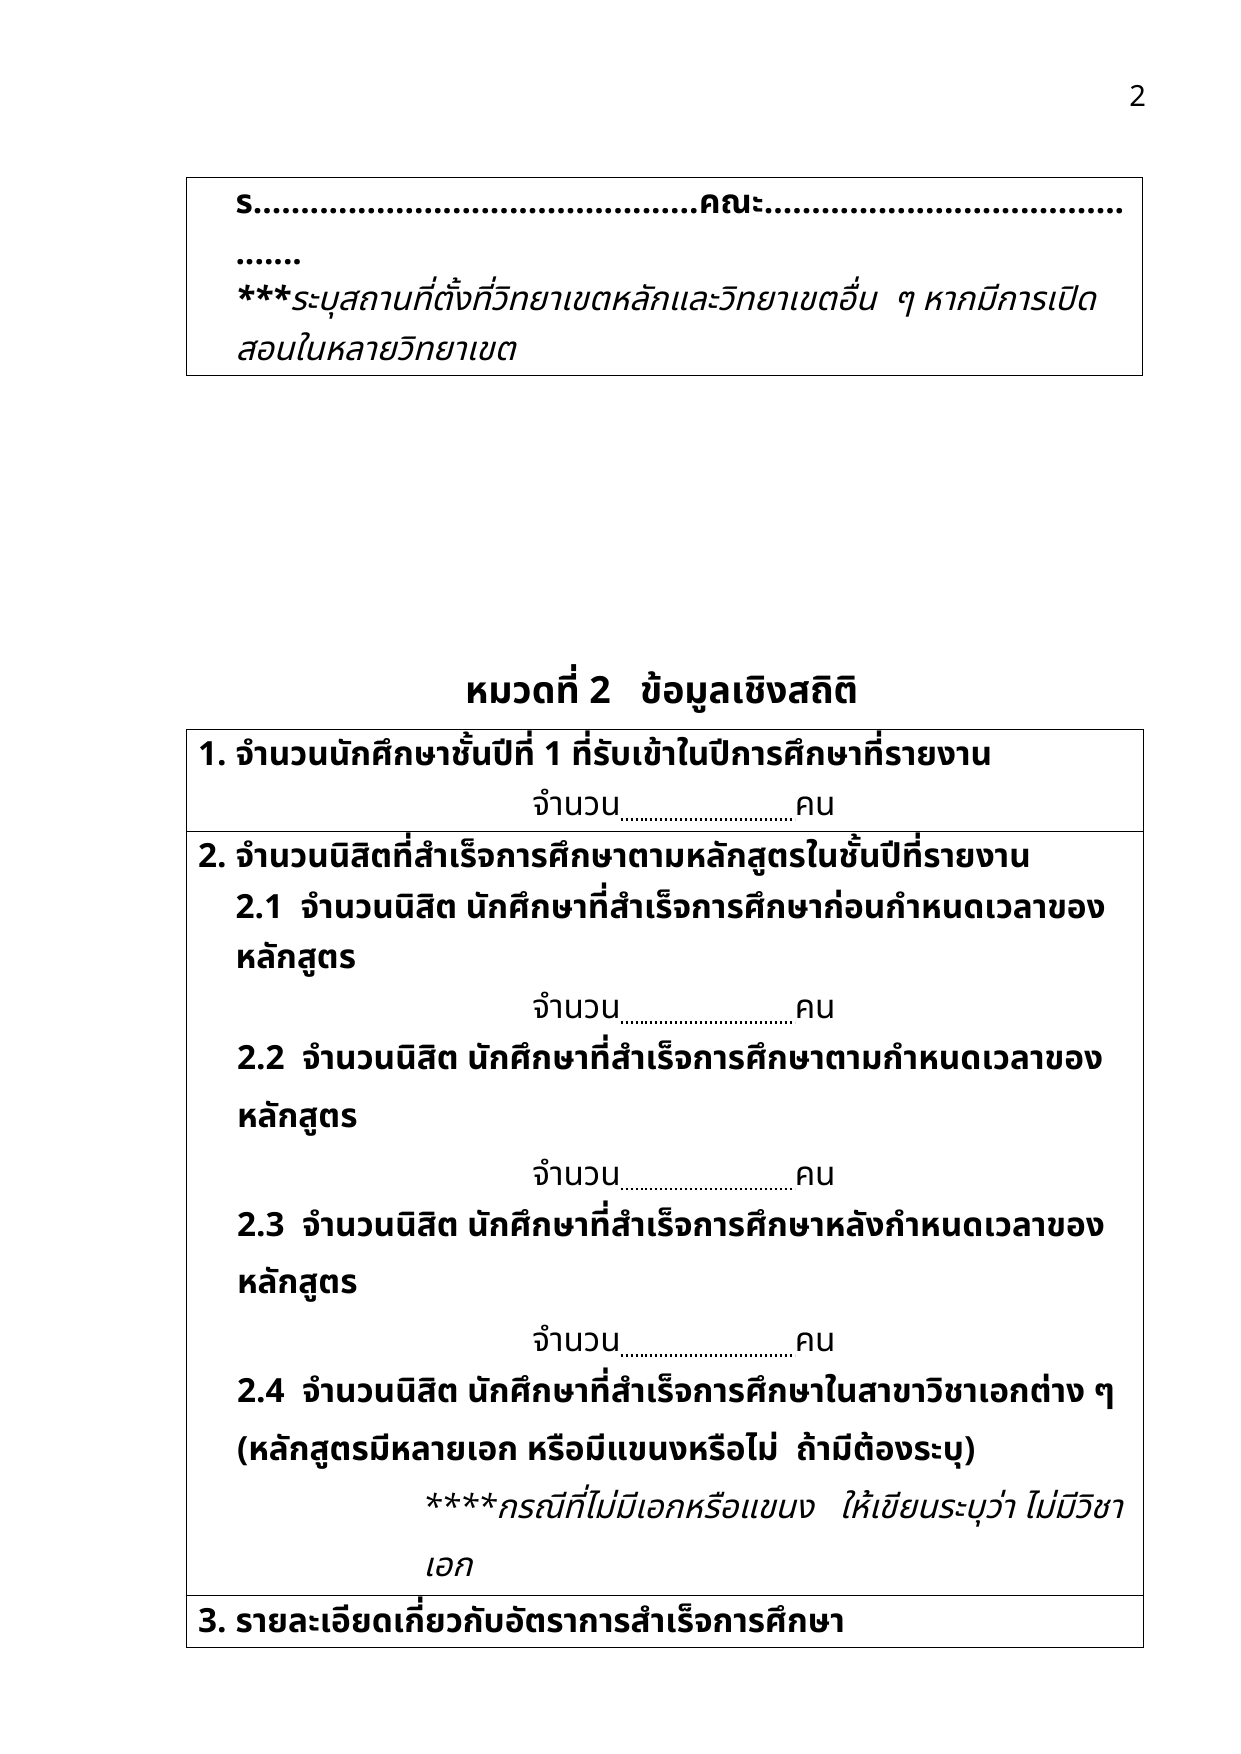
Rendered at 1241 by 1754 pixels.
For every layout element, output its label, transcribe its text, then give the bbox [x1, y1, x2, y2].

table_header จำนวนนักศึกษาชั้นปีที่ 1 ที่รับเข้าในปีการศึกษาที่รายงาน จำนวน คน [187, 730, 1143, 831]
text หมวดที่ 2 ข้อมูลเชิงสถิติ [177, 663, 1146, 720]
table_cell จำนวนนิสิตที่สำเร็จการศึกษาตามหลักสูตรในชั้นปีที่รายงาน 2.1 จำนวนนิสิต นักศึกษาที่สำเร็จการศึกษาก่อนกำหนดเวลาของหลักสูตร จำนวน คน 2.2 จำนวนนิสิต นักศึกษาที่สำเร็จการศึกษาตามกำหนดเวลาของหลักสูตร จำนวน คน 2.3 จำนวนนิสิต นักศึกษาที่สำเร็จการศึกษาหลังกำหนดเวลาของหลักสูตร จำนวน คน 2.4 จำนวนนิสิต นักศึกษาที่สำเร็จการศึกษาในสาขาวิชาเอกต่าง ๆ (หลักสูตรมีหลายเอก หรือมีแขนงหรือไม่ ถ้ามีต้องระบุ) ****กรณีที่ไม่มีเอกหรือแขนง ให้เขียนระบุว่า ไม่มีวิชาเอก [187, 832, 1143, 1595]
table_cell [187, 1596, 1143, 1647]
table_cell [187, 178, 1142, 375]
